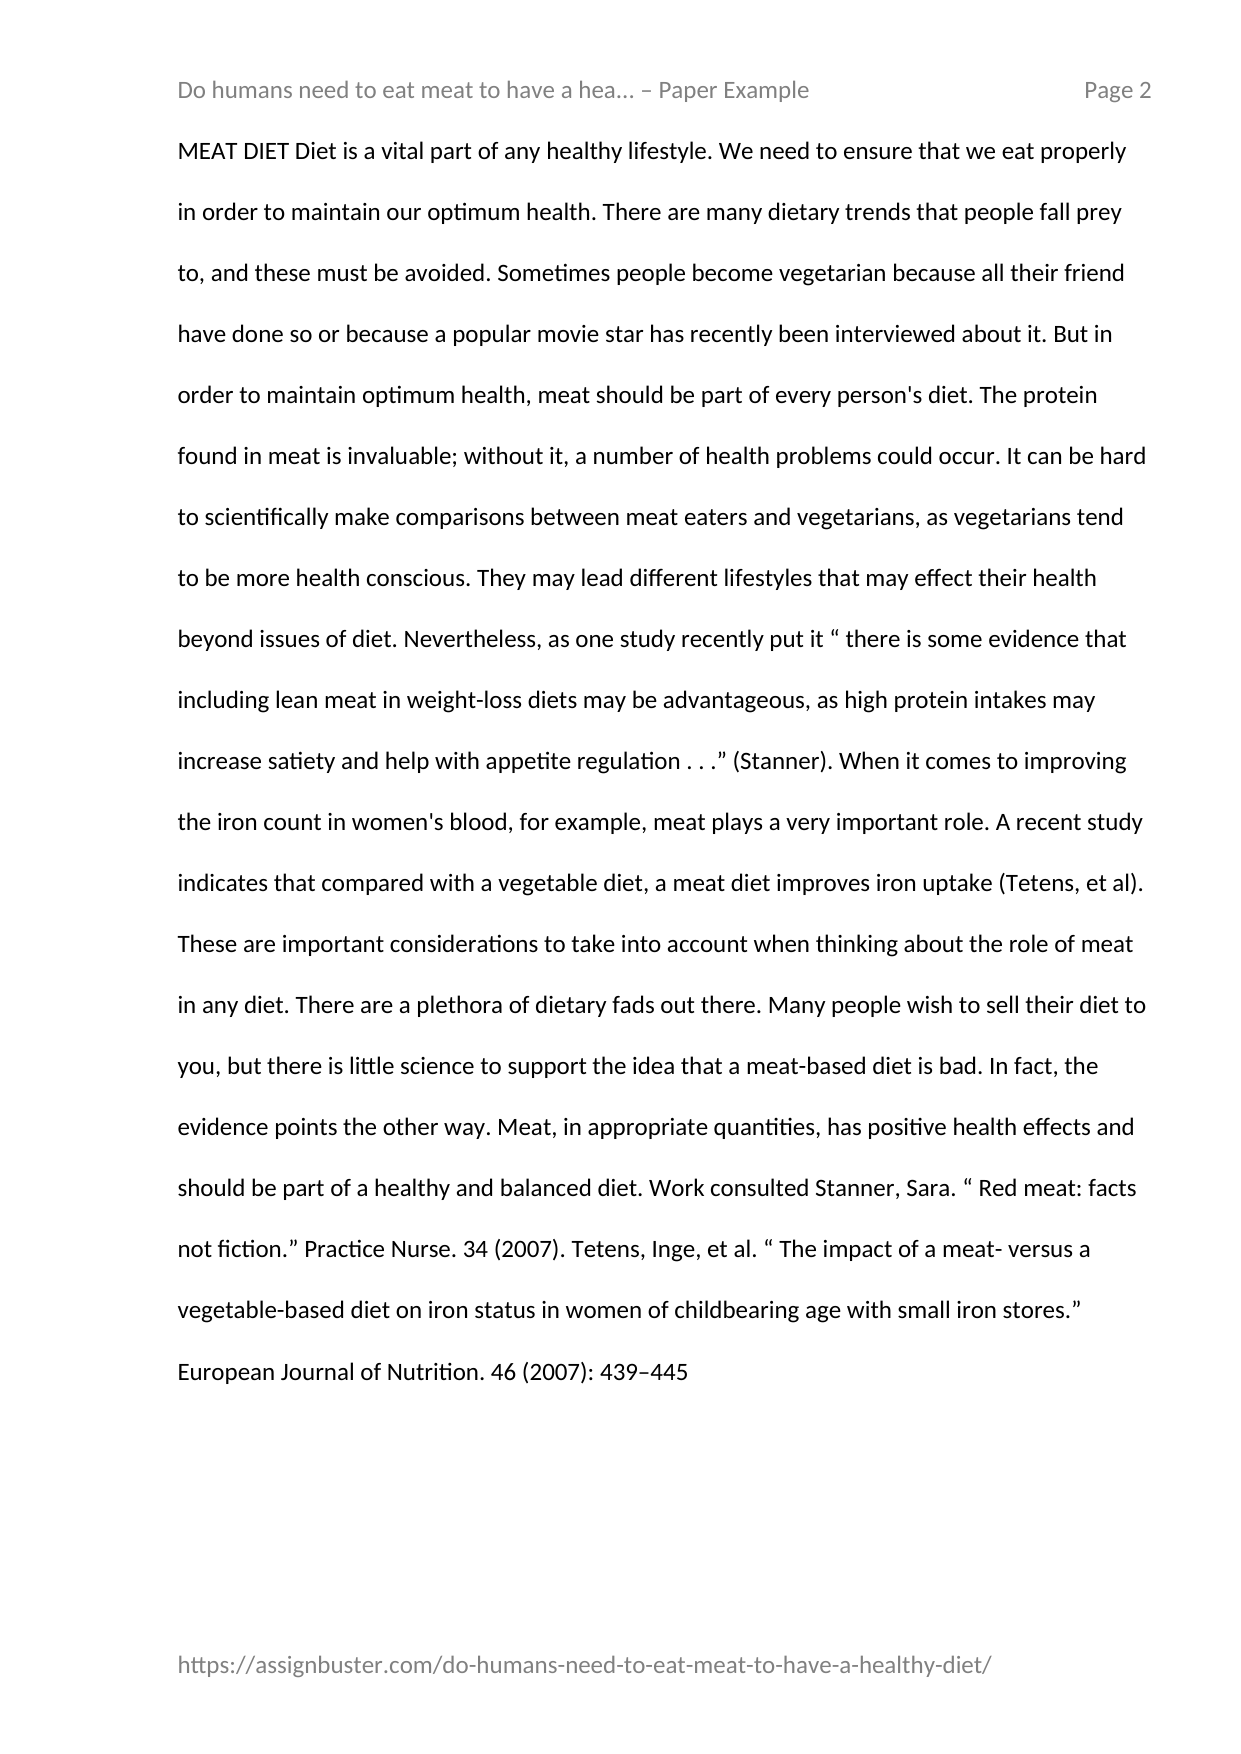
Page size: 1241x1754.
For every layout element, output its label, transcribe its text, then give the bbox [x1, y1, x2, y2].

text MEAT DIET Diet is a vital part of any healthy lifestyle. We need to ensure that we eat properly in order to maintain our optimum health. There are many dietary trends that people fall prey to, and these must be avoided. Sometimes people become vegetarian because all their friend have done so or because a popular movie star has recently been interviewed about it. But in order to maintain optimum health, meat should be part of every person's diet. The protein found in meat is invaluable; without it, a number of health problems could occur. It can be hard to scientifically make comparisons between meat eaters and vegetarians, as vegetarians tend to be more health conscious. They may lead different lifestyles that may effect their health beyond issues of diet. Nevertheless, as one study recently put it “ there is some evidence that including lean meat in weight-loss diets may be advantageous, as high protein intakes may increase satiety and help with appetite regulation . . .” (Stanner). When it comes to improving the iron count in women's blood, for example, meat plays a very important role. A recent study indicates that compared with a vegetable diet, a meat diet improves iron uptake (Tetens, et al). These are important considerations to take into account when thinking about the role of meat in any diet. There are a plethora of dietary fads out there. Many people wish to sell their diet to you, but there is little science to support the idea that a meat-based diet is bad. In fact, the evidence points the other way. Meat, in appropriate quantities, has positive health effects and should be part of a healthy and balanced diet. Work consulted Stanner, Sara. “ Red meat: facts not fiction.” Practice Nurse. 34 (2007). Tetens, Inge, et al. “ The impact of a meat- versus a vegetable-based diet on iron status in women of childbearing age with small iron stores.” European Journal of Nutrition. 46 (2007): 439–445 [177, 135, 1152, 1386]
